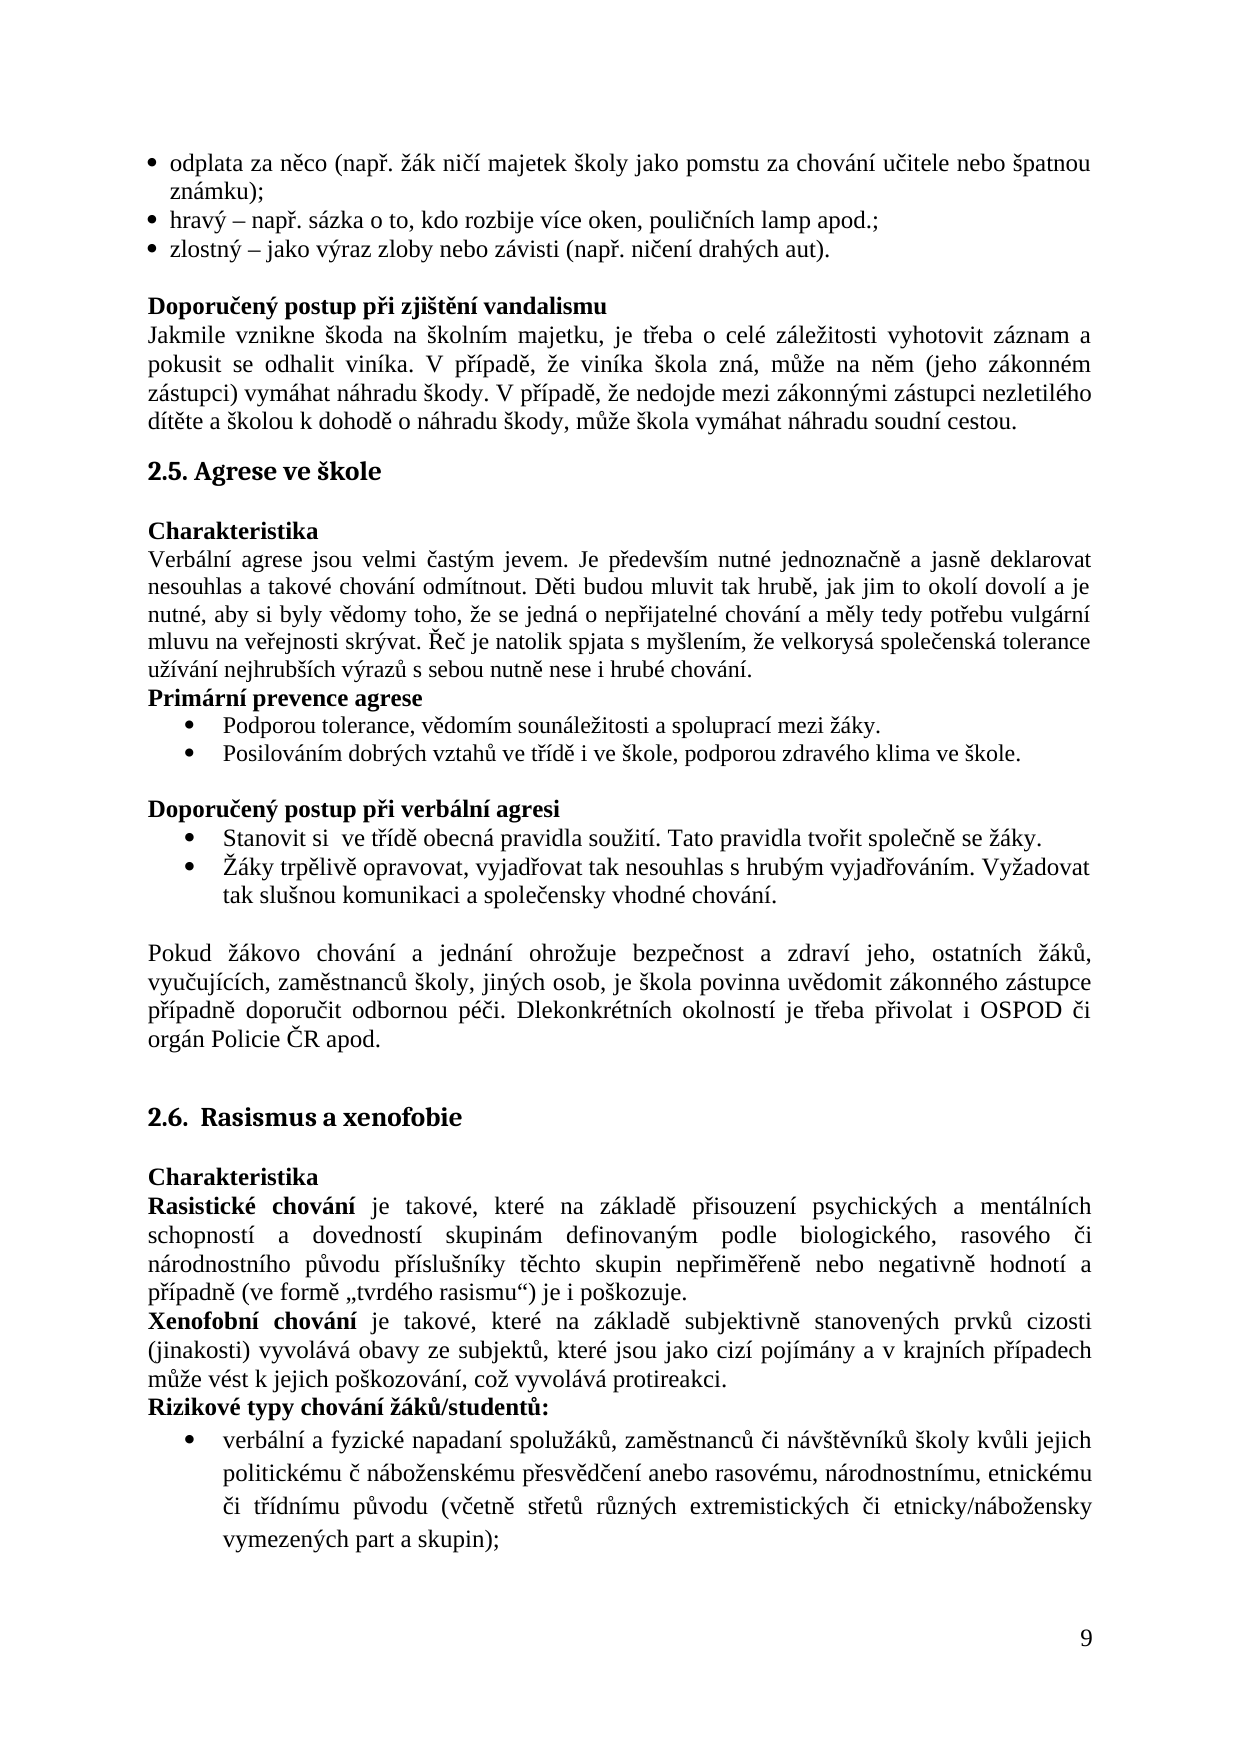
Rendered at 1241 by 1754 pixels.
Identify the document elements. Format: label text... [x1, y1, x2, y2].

text Rizikové typy chování žáků/studentů: [148, 1392, 1093, 1421]
subtitle 2.5. Agrese ve škole [148, 456, 1093, 487]
text Jakmile vznikne škoda na školním majetku, je třeba o celé záležitosti vyhotovit záznam a pokusit se odhalit viníka. V případě, že viníka škola zná, může na něm (jeho zákonném zástupci) vymáhat náhradu škody. V případě, že nedojde mezi zákonnými zástupci nezletilého dítěte a školou k dohodě o náhradu škody, může škola vymáhat náhradu soudní cestou. [148, 320, 1093, 435]
list hravý – např. sázka o to, kdo rozbije více oken, pouličních lamp apod.; [148, 205, 1093, 234]
list Posilováním dobrých vztahů ve třídě i ve škole, podporou zdravého klima ve škole. [185, 739, 1093, 767]
text Doporučený postup při zjištění vandalismu [148, 291, 1093, 320]
list Podporou tolerance, vědomím sounáležitosti a spoluprací mezi žáky. [185, 711, 1093, 739]
text Charakteristika [148, 516, 1093, 544]
text Pokud žákovo chování a jednání ohrožuje bezpečnost a zdraví jeho, ostatních žáků, vyučujících, zaměstnanců školy, jiných osob, je škola povinna uvědomit zákonného zástupce případně doporučit odbornou péči. Dlekonkrétních okolností je třeba přivolat i OSPOD či orgán Policie ČR apod. [148, 938, 1093, 1053]
text Charakteristika [148, 1162, 1093, 1191]
text Xenofobní chování je takové, které na základě subjektivně stanovených prvků cizosti (jinakosti) vyvolává obavy ze subjektů, které jsou jako cizí pojímány a v krajních případech může vést k jejich poškozování, což vyvolává protireakci. [148, 1306, 1093, 1392]
text Doporučený postup při verbální agresi [148, 794, 1093, 823]
list verbální a fyzické napadaní spolužáků, zaměstnanců či návštěvníků školy kvůli jejich politickému č náboženskému přesvědčení anebo rasovému, národnostnímu, etnickému či třídnímu původu (včetně střetů různých extremistických či etnicky/nábožensky vymezených part a skupin); [185, 1425, 1093, 1553]
text Rasistické chování je takové, které na základě přisouzení psychických a mentálních schopností a dovedností skupinám definovaným podle biologického, rasového či národnostního původu příslušníky těchto skupin nepřiměřeně nebo negativně hodnotí a případně (ve formě „tvrdého rasismu“) je i poškozuje. [148, 1191, 1093, 1306]
text Primární prevence agrese [148, 683, 1093, 711]
list odplata za něco (např. žák ničí majetek školy jako pomstu za chování učitele nebo špatnou známku); [148, 148, 1093, 205]
subtitle 2.6. Rasismus a xenofobie [148, 1102, 1093, 1134]
list Žáky trpělivě opravovat, vyjadřovat tak nesouhlas s hrubým vyjadřováním. Vyžadovat tak slušnou komunikaci a společensky vhodné chování. [185, 852, 1093, 909]
list Stanovit si ve třídě obecná pravidla soužití. Tato pravidla tvořit společně se žáky. [185, 823, 1093, 852]
text Verbální agrese jsou velmi častým jevem. Je především nutné jednoznačně a jasně deklarovat nesouhlas a takové chování odmítnout. Děti budou mluvit tak hrubě, jak jim to okolí dovolí a je nutné, aby si byly vědomy toho, že se jedná o nepřijatelné chování a měly tedy potřebu vulgární mluvu na veřejnosti skrývat. Řeč je natolik spjata s myšlením, že velkorysá společenská tolerance užívání nejhrubších výrazů s sebou nutně nese i hrubé chování. [148, 544, 1093, 683]
list zlostný – jako výraz zloby nebo závisti (např. ničení drahých aut). [148, 234, 1093, 263]
